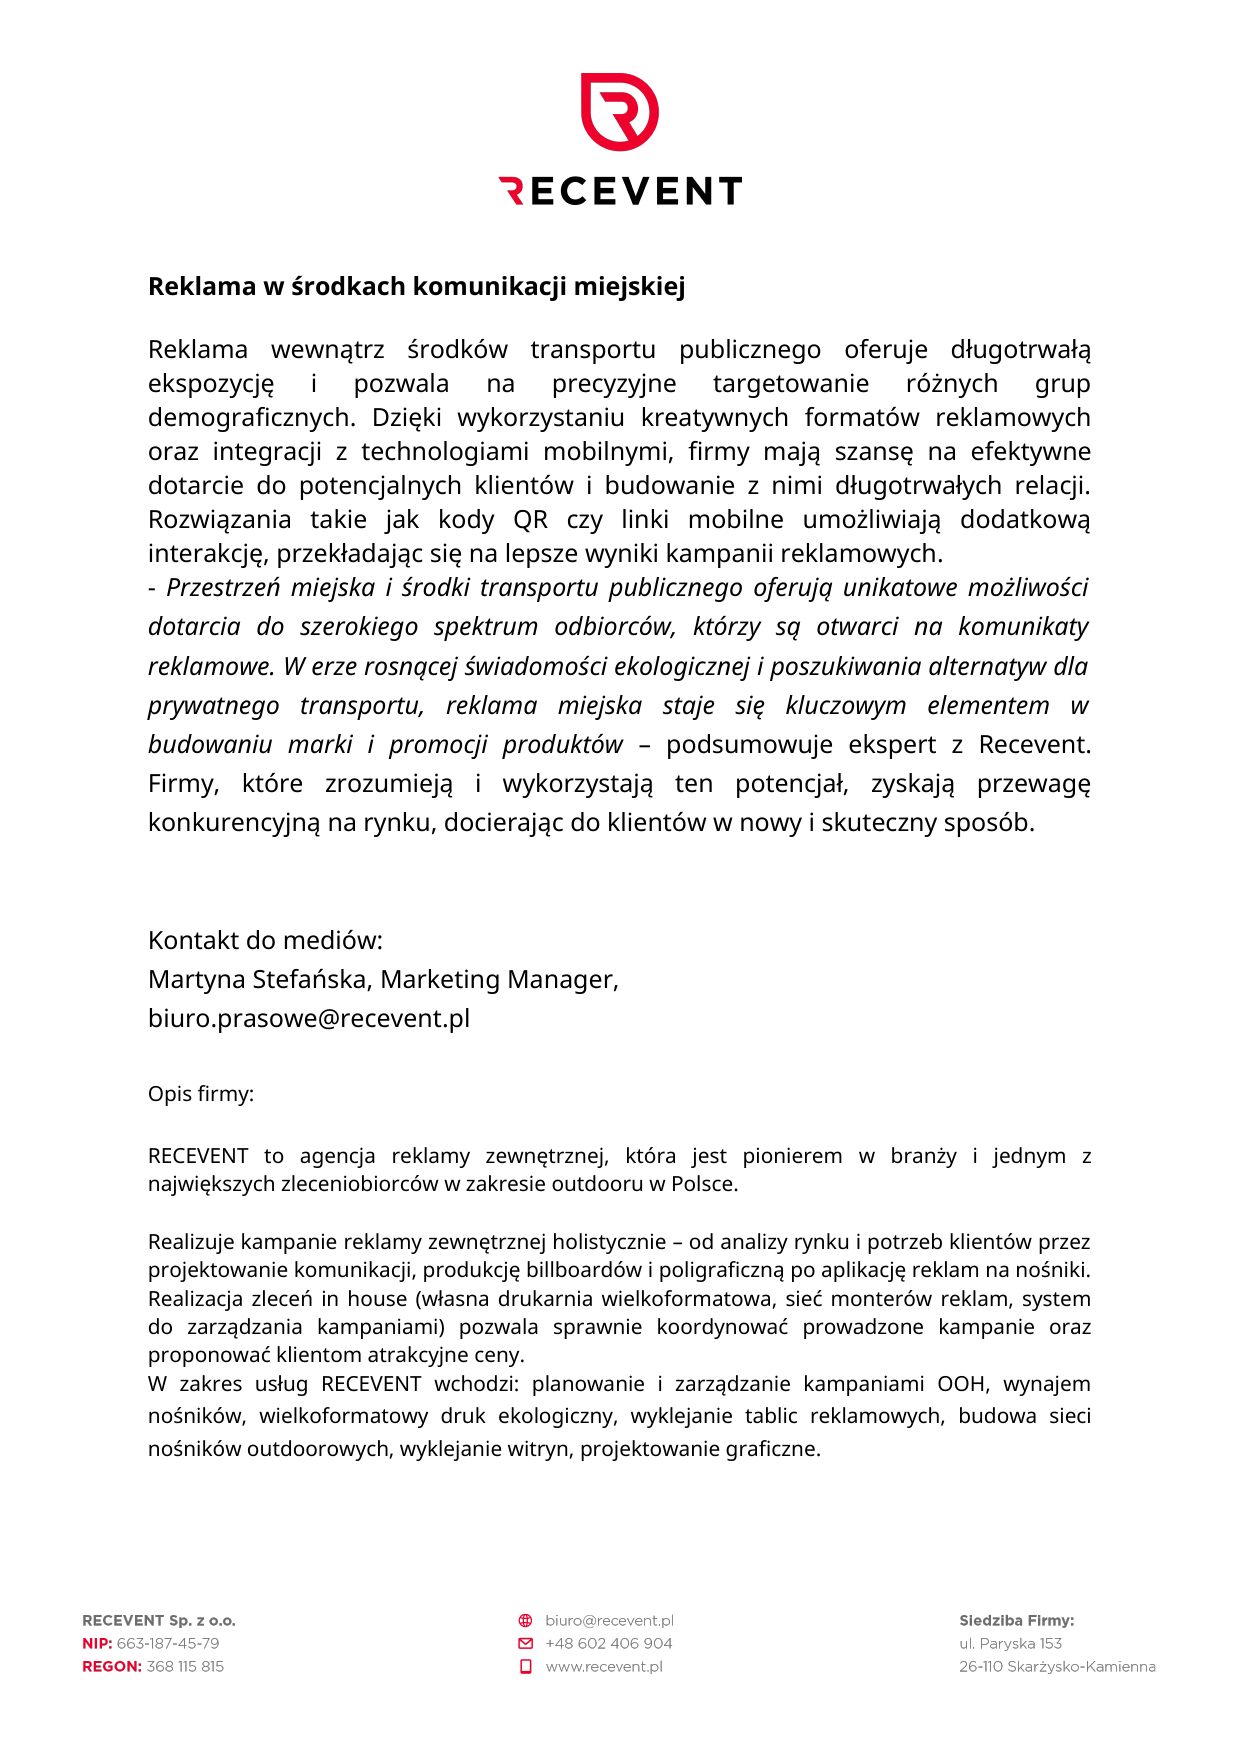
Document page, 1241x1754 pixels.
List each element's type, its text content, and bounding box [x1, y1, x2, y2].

text Reklama w środkach komunikacji miejskiej [148, 268, 1093, 302]
text Kontakt do mediów: [148, 922, 1093, 956]
picture [498, 73, 742, 205]
text W zakres usług RECEVENT wchodzi: planowanie i zarządzanie kampaniami OOH, wynajem nośników, wielkoformatowy druk ekologiczny, wyklejanie tablic reklamowych, budowa sieci nośników outdoorowych, wyklejanie witryn, projektowanie graficzne. [148, 1369, 1093, 1463]
text Martyna Stefańska, Marketing Manager, [148, 962, 1093, 996]
text biuro.prasowe@recevent.pl [148, 1001, 1093, 1035]
text - Przestrzeń miejska i środki transportu publicznego oferują unikatowe możliwości dotarcia do szerokiego spektrum odbiorców, którzy są otwarci na komunikaty reklamowe. W erze rosnącej świadomości ekologicznej i poszukiwania alternatyw dla prywatnego transportu, reklama miejska staje się kluczowym elementem w budowaniu marki i promocji produktów – podsumowuje ekspert z Recevent. Firmy, które zrozumieją i wykorzystają ten potencjał, zyskają przewagę konkurencyjną na rynku, docierając do klientów w nowy i skuteczny sposób. [148, 570, 1093, 839]
text RECEVENT to agencja reklamy zewnętrznej, która jest pionierem w branży i jednym z największych zleceniobiorców w zakresie outdooru w Polsce. [148, 1141, 1093, 1198]
text Realizuje kampanie reklamy zewnętrznej holistycznie – od analizy rynku i potrzeb klientów przez projektowanie komunikacji, produkcję billboardów i poligraficzną po aplikację reklam na nośniki. Realizacja zleceń in house (własna drukarnia wielkoformatowa, sieć monterów reklam, system do zarządzania kampaniami) pozwala sprawnie koordynować prowadzone kampanie oraz proponować klientom atrakcyjne ceny. [148, 1227, 1093, 1369]
text Opis firmy: [148, 1079, 1093, 1107]
picture [0, 1605, 1238, 1754]
text Reklama wewnątrz środków transportu publicznego oferuje długotrwałą ekspozycję i pozwala na precyzyjne targetowanie różnych grup demograficznych. Dzięki wykorzystaniu kreatywnych formatów reklamowych oraz integracji z technologiami mobilnymi, firmy mają szansę na efektywne dotarcie do potencjalnych klientów i budowanie z nimi długotrwałych relacji. Rozwiązania takie jak kody QR czy linki mobilne umożliwiają dodatkową interakcję, przekładając się na lepsze wyniki kampanii reklamowych. [148, 331, 1093, 570]
